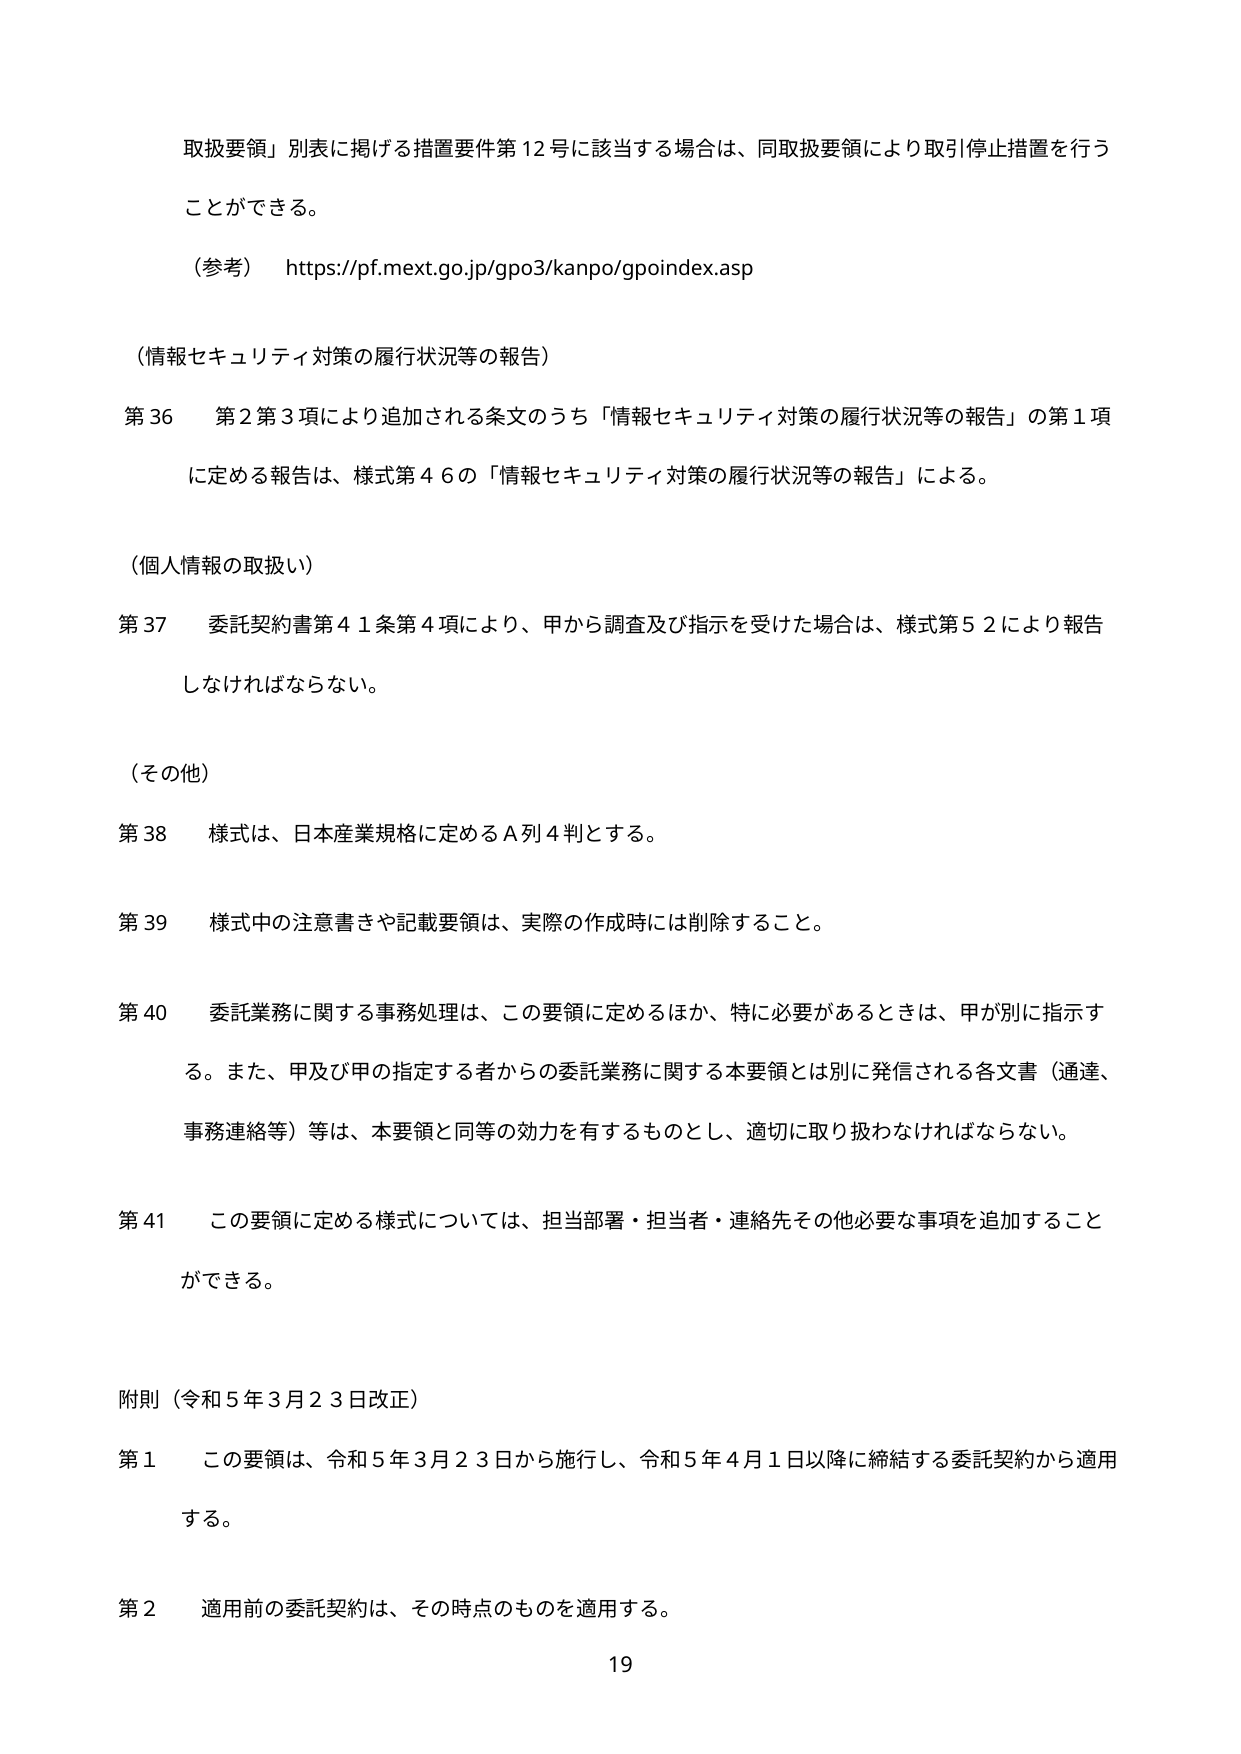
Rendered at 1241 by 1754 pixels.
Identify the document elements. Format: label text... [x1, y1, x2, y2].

text （個人情報の取扱い） [118, 534, 1122, 594]
text 第39 様式中の注意書きや記載要領は、実際の作成時には削除すること。 [118, 892, 1122, 951]
text （情報セキュリティ対策の履行状況等の報告） [124, 326, 1122, 385]
text 第40 委託業務に関する事務処理は、この要領に定めるほか、特に必要があるときは、甲が別に指示する。また、甲及び甲の指定する者からの委託業務に関する本要領とは別に発信される各文書（通達、事務連絡等）等は、本要領と同等の効力を有するものとし、適切に取り扱わなければならない。 [118, 981, 1122, 1160]
text 第37 委託契約書第４１条第４項により、甲から調査及び指示を受けた場合は、様式第５２により報告しなければならない。 [118, 594, 1122, 713]
text 第２ 適用前の委託契約は、その時点のものを適用する。 [118, 1577, 1122, 1637]
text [118, 117, 1122, 236]
text 第38 様式は、日本産業規格に定めるＡ列４判とする。 [118, 802, 1122, 862]
text 附則（令和５年３月２３日改正） [118, 1368, 1122, 1428]
text 第１ この要領は、令和５年３月２３日から施行し、令和５年４月１日以降に締結する委託契約から適用する。 [118, 1428, 1122, 1547]
text 第41 この要領に定める様式については、担当部署・担当者・連絡先その他必要な事項を追加することができる。 [118, 1190, 1122, 1309]
text （その他） [118, 743, 1122, 802]
text 第36 第２第３項により追加される条文のうち「情報セキュリティ対策の履行状況等の報告」の第１項に定める報告は、様式第４６の「情報セキュリティ対策の履行状況等の報告」による。 [124, 385, 1122, 504]
text （参考） https://pf.mext.go.jp/gpo3/kanpo/gpoindex.asp [129, 236, 1122, 296]
